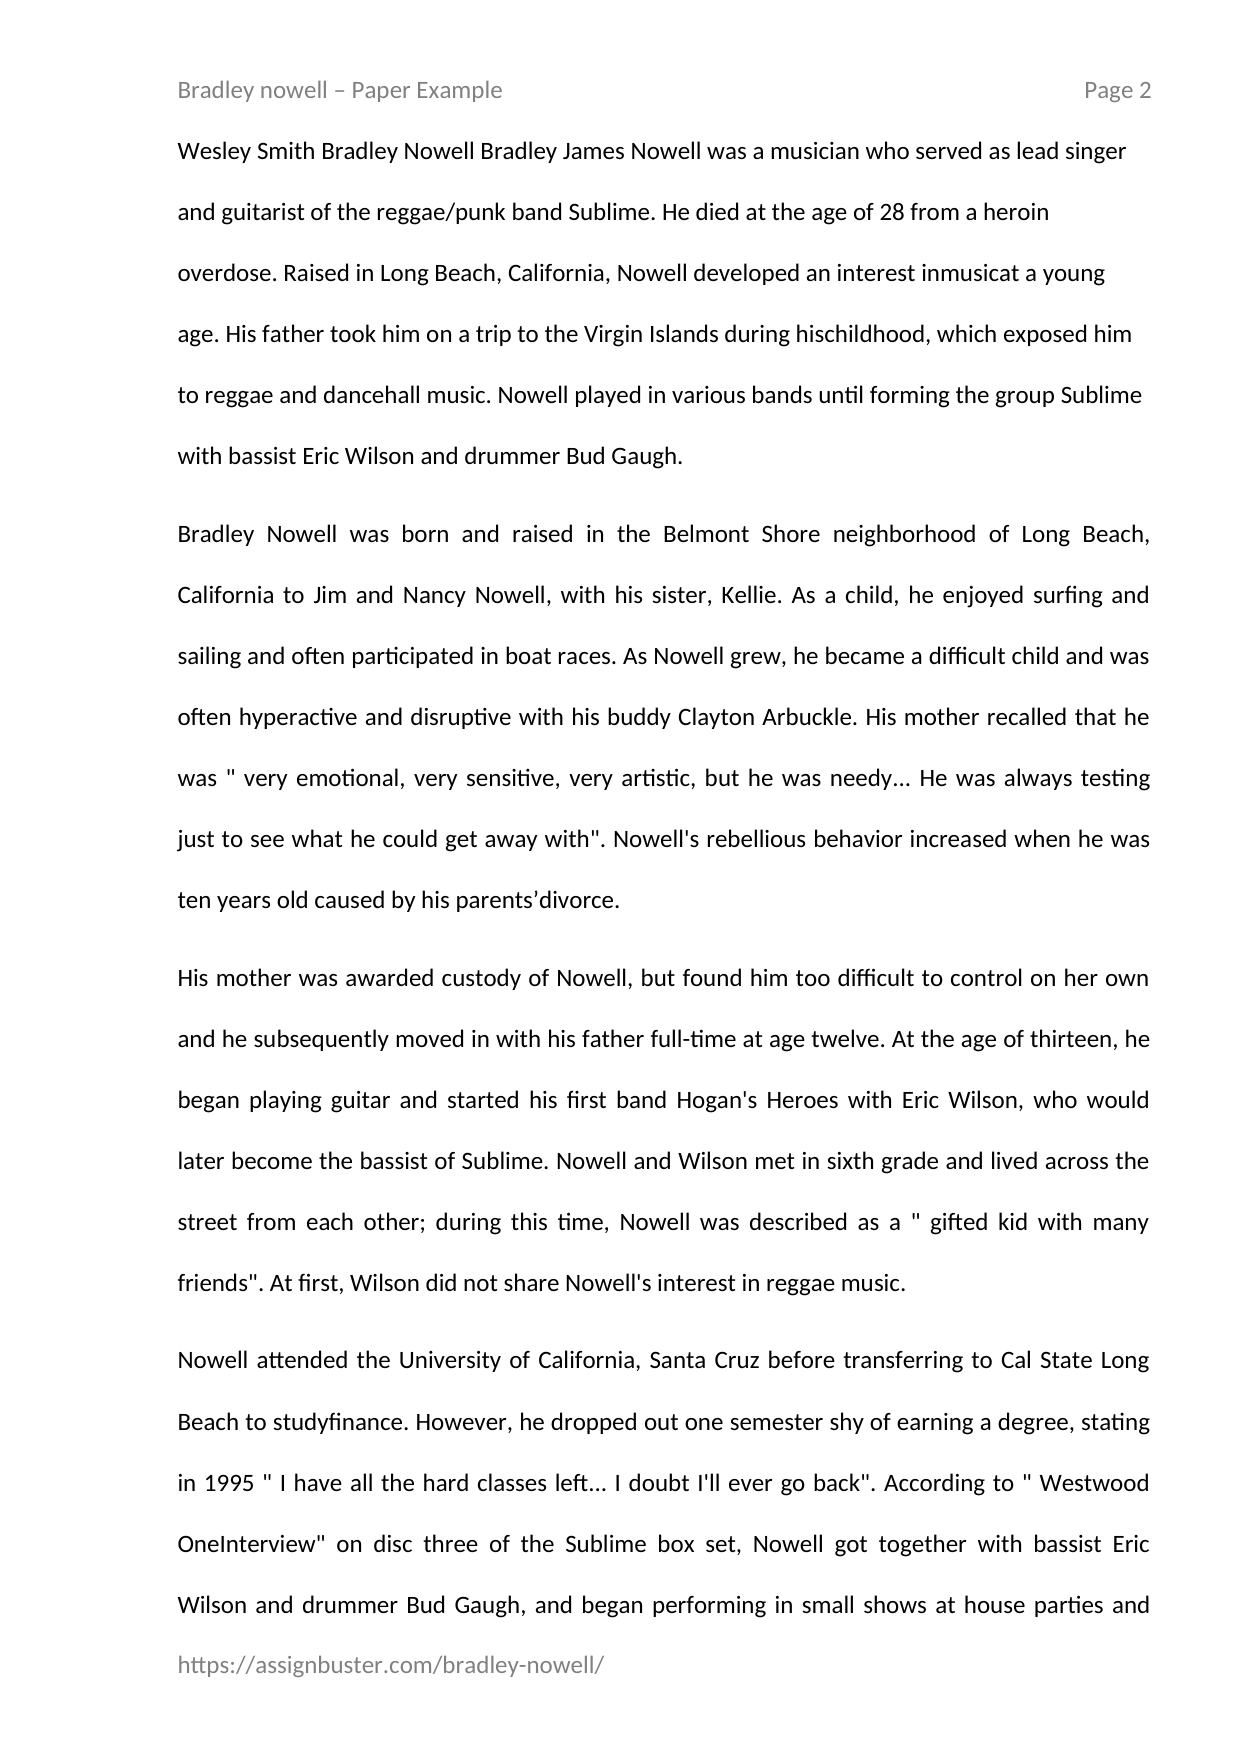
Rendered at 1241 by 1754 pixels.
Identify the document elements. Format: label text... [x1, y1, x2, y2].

text Bradley Nowell was born and raised in the Belmont Shore neighborhood of Long Beach, California to Jim and Nancy Nowell, with his sister, Kellie. As a child, he enjoyed surfing and sailing and often participated in boat races. As Nowell grew, he became a difficult child and was often hyperactive and disruptive with his buddy Clayton Arbuckle. His mother recalled that he was " very emotional, very sensitive, very artistic, but he was needy... He was always testing just to see what he could get away with". Nowell's rebellious behavior increased when he was ten years old caused by his parents’divorce. [177, 518, 1152, 914]
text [177, 1344, 1152, 1619]
text Wesley Smith Bradley Nowell Bradley James Nowell was a musician who served as lead singer and guitarist of the reggae/punk band Sublime. He died at the age of 28 from a heroin overdose. Raised in Long Beach, California, Nowell developed an interest inmusicat a young age. His father took him on a trip to the Virgin Islands during hischildhood, which exposed him to reggae and dancehall music. Nowell played in various bands until forming the group Sublime with bassist Eric Wilson and drummer Bud Gaugh. [177, 135, 1152, 471]
text His mother was awarded custody of Nowell, but found him too difficult to control on her own and he subsequently moved in with his father full-time at age twelve. At the age of thirteen, he began playing guitar and started his first band Hogan's Heroes with Eric Wilson, who would later become the bassist of Sublime. Nowell and Wilson met in sixth grade and lived across the street from each other; during this time, Nowell was described as a " gifted kid with many friends". At first, Wilson did not share Nowell's interest in reggae music. [177, 962, 1152, 1297]
